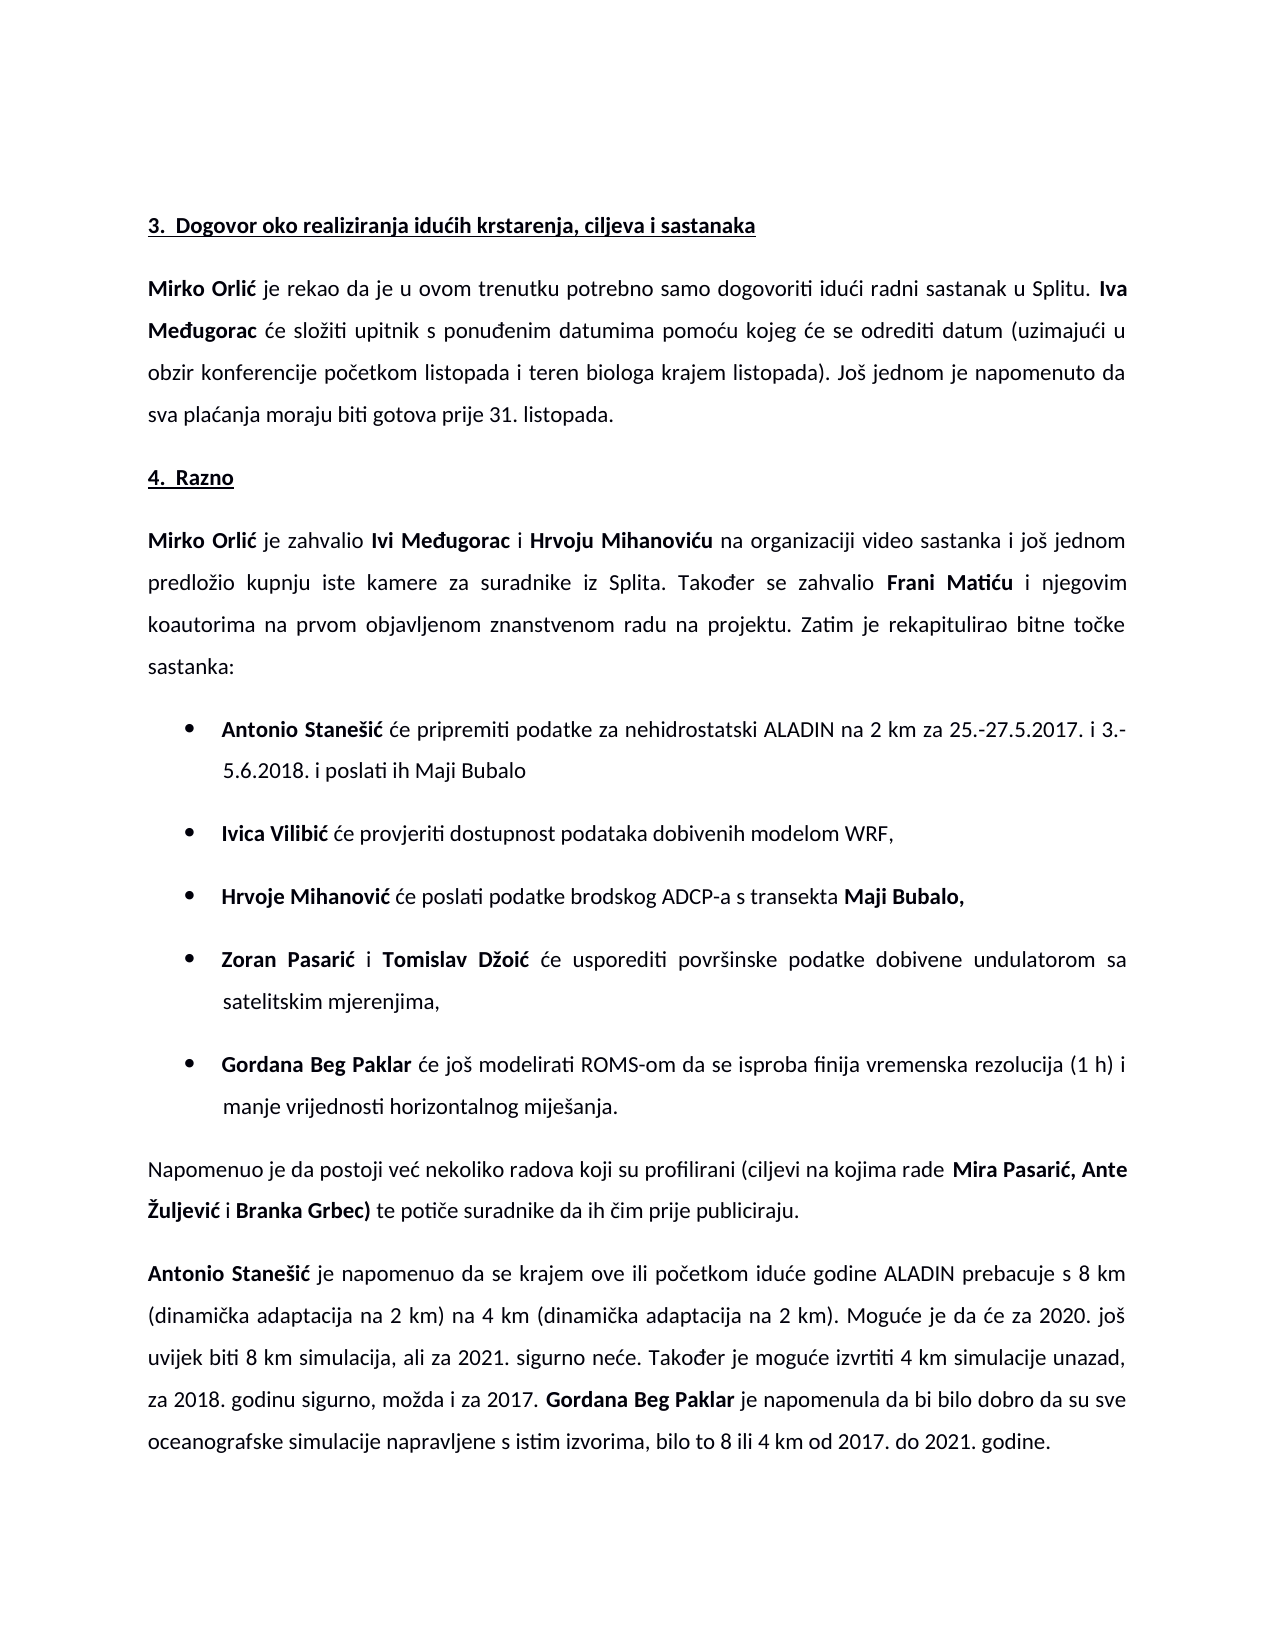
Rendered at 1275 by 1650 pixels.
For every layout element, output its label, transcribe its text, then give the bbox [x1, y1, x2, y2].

text 3. Dogovor oko realiziranja idućih krstarenja, ciljeva i sastanaka [148, 212, 1127, 239]
list Ivica Vilibić će provjeriti dostupnost podataka dobivenih modelom WRF, [185, 819, 1127, 847]
list Gordana Beg Paklar će još modelirati ROMS-om da se isproba finija vremenska rezolucija (1 h) i manje vrijednosti horizontalnog miješanja. [185, 1050, 1127, 1120]
text Antonio Stanešić je napomenuo da se krajem ove ili početkom iduće godine ALADIN prebacuje s 8 km (dinamička adaptacija na 2 km) na 4 km (dinamička adaptacija na 2 km). Moguće je da će za 2020. još uvijek biti 8 km simulacija, ali za 2021. sigurno neće. Također je moguće izvrtiti 4 km simulacije unazad, za 2018. godinu sigurno, možda i za 2017. Gordana Beg Paklar je napomenula da bi bilo dobro da su sve oceanografske simulacije napravljene s istim izvorima, bilo to 8 ili 4 km od 2017. do 2021. godine. [148, 1259, 1127, 1455]
text Mirko Orlić je zahvalio Ivi Međugorac i Hrvoju Mihanoviću na organizaciji video sastanka i još jednom predložio kupnju iste kamere za suradnike iz Splita. Također se zahvalio Frani Matiću i njegovim koautorima na prvom objavljenom znanstvenom radu na projektu. Zatim je rekapitulirao bitne točke sastanka: [148, 526, 1127, 680]
list Hrvoje Mihanović će poslati podatke brodskog ADCP-a s transekta Maji Bubalo, [185, 882, 1127, 910]
list Antonio Stanešić će pripremiti podatke za nehidrostatski ALADIN na 2 km za 25.-27.5.2017. i 3.-5.6.2018. i poslati ih Maji Bubalo [185, 715, 1127, 785]
list Zoran Pasarić i Tomislav Džoić će usporediti površinske podatke dobivene undulatorom sa satelitskim mjerenjima, [185, 945, 1127, 1015]
text Mirko Orlić je rekao da je u ovom trenutku potrebno samo dogovoriti idući radni sastanak u Splitu. Iva Međugorac će složiti upitnik s ponuđenim datumima pomoću kojeg će se odrediti datum (uzimajući u obzir konferencije početkom listopada i teren biologa krajem listopada). Još jednom je napomenuto da sva plaćanja moraju biti gotova prije 31. listopada. [148, 274, 1127, 428]
text 4. Razno [148, 463, 1127, 491]
text Napomenuo je da postoji već nekoliko radova koji su profilirani (ciljevi na kojima rade Mira Pasarić, Ante Žuljević i Branka Grbec) te potiče suradnike da ih čim prije publiciraju. [148, 1155, 1127, 1225]
